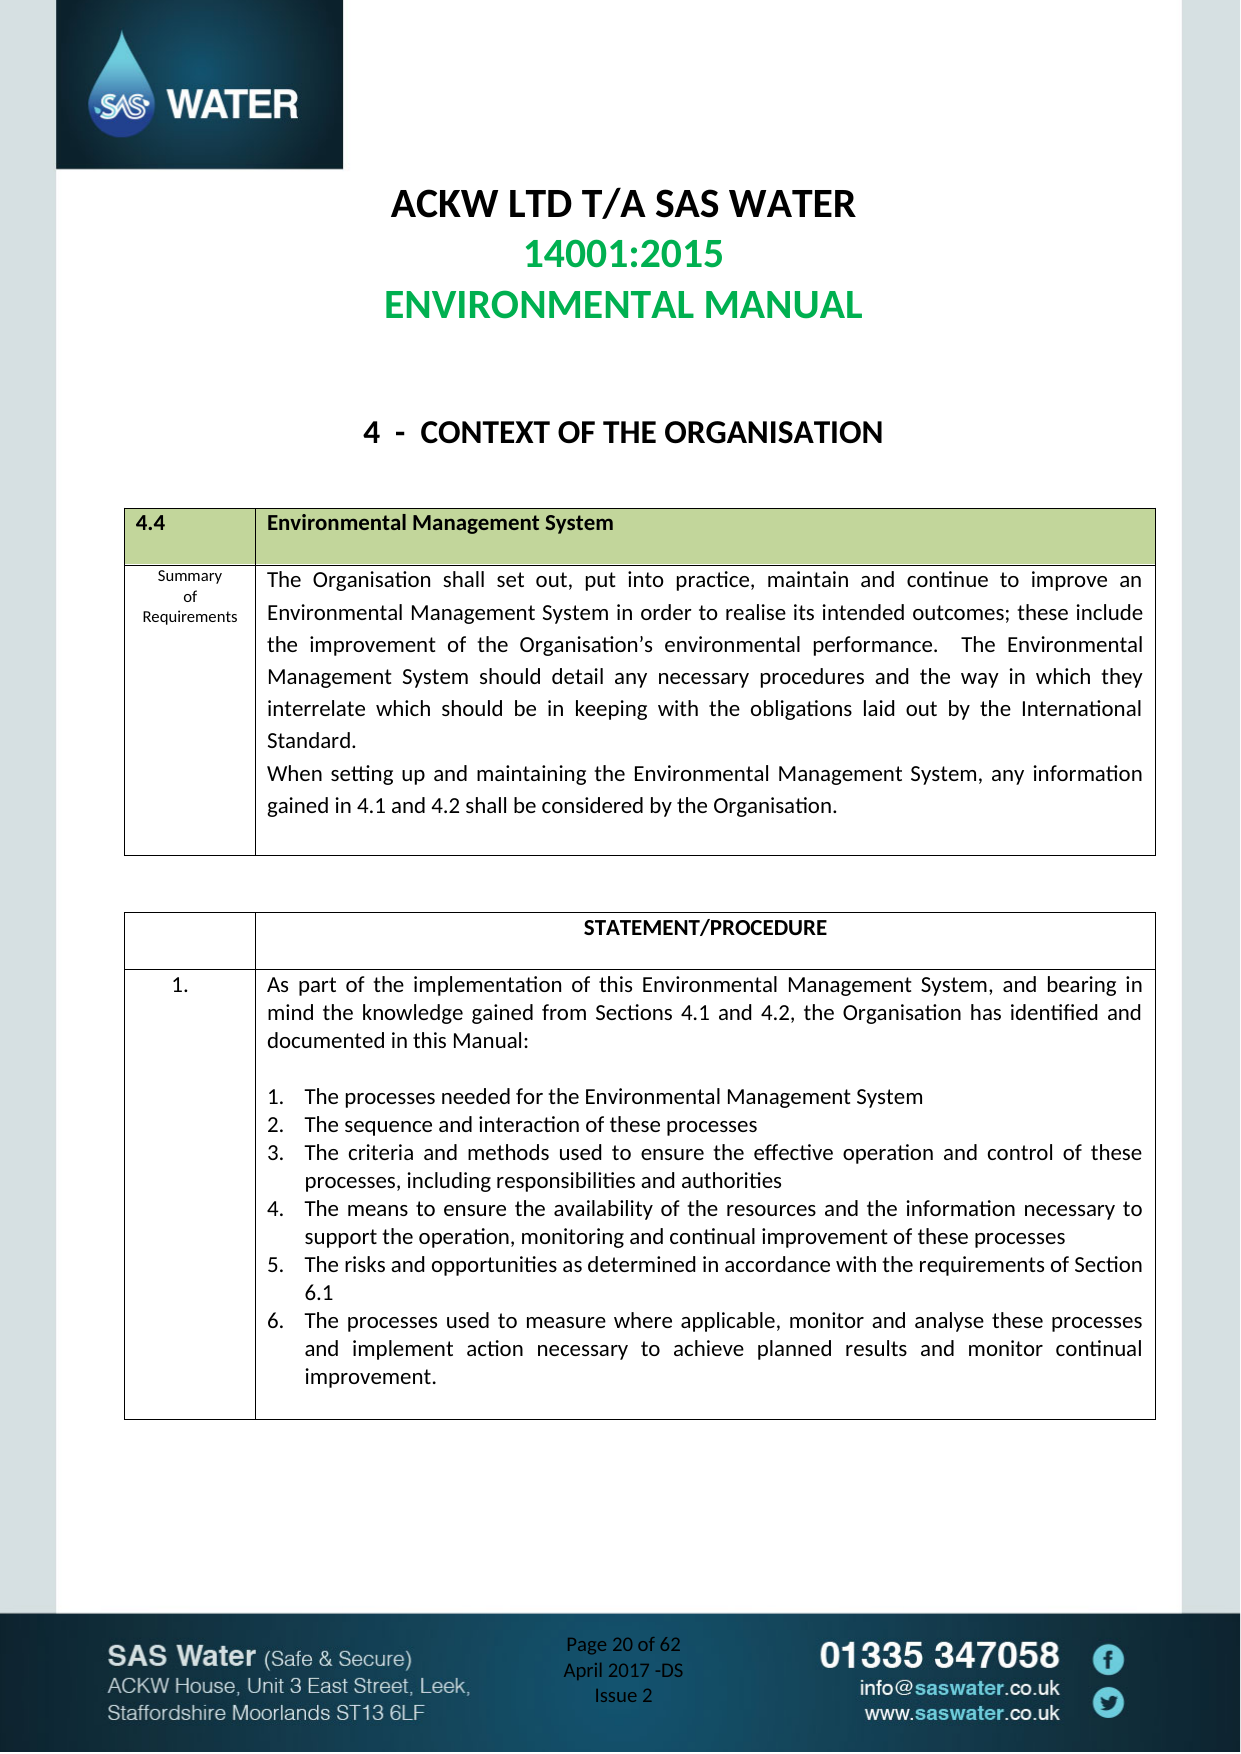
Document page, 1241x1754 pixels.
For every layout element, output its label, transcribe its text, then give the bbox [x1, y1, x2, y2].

table_header 4.4 [125, 509, 255, 564]
table_cell As part of the implementation of this Environmental Management System, and bearing in mind the knowledge gained from Sections 4.1 and 4.2, the Organisation has identified and documented in this Manual: The processes needed for the Environmental Management System The sequence and interaction of these processes The criteria and methods used to ensure the effective operation and control of these processes, including responsibilities and authorities The means to ensure the availability of the resources and the information necessary to support the operation, monitoring and continual improvement of these processes The risks and opportunities as determined in accordance with the requirements of Section 6.1 The processes used to measure where applicable, monitor and analyse these processes and implement action necessary to achieve planned results and monitor continual improvement. [256, 970, 1155, 1418]
table_cell The Organisation shall set out, put into practice, maintain and continue to improve an Environmental Management System in order to realise its intended outcomes; these include the improvement of the Organisation’s environmental performance. The Environmental Management System should detail any necessary procedures and the way in which they interrelate which should be in keeping with the obligations laid out by the International Standard. When setting up and maintaining the Environmental Management System, any information gained in 4.1 and 4.2 shall be considered by the Organisation. [256, 566, 1155, 855]
table_cell Summary of Requirements [125, 566, 255, 855]
text 4 - CONTEXT OF THE ORGANISATION [112, 411, 1134, 451]
picture [0, 0, 1241, 1752]
table_header STATEMENT/PROCEDURE [256, 913, 1155, 969]
table_cell [125, 970, 255, 1418]
table_header Environmental Management System [256, 509, 1155, 564]
table_header [125, 913, 255, 969]
